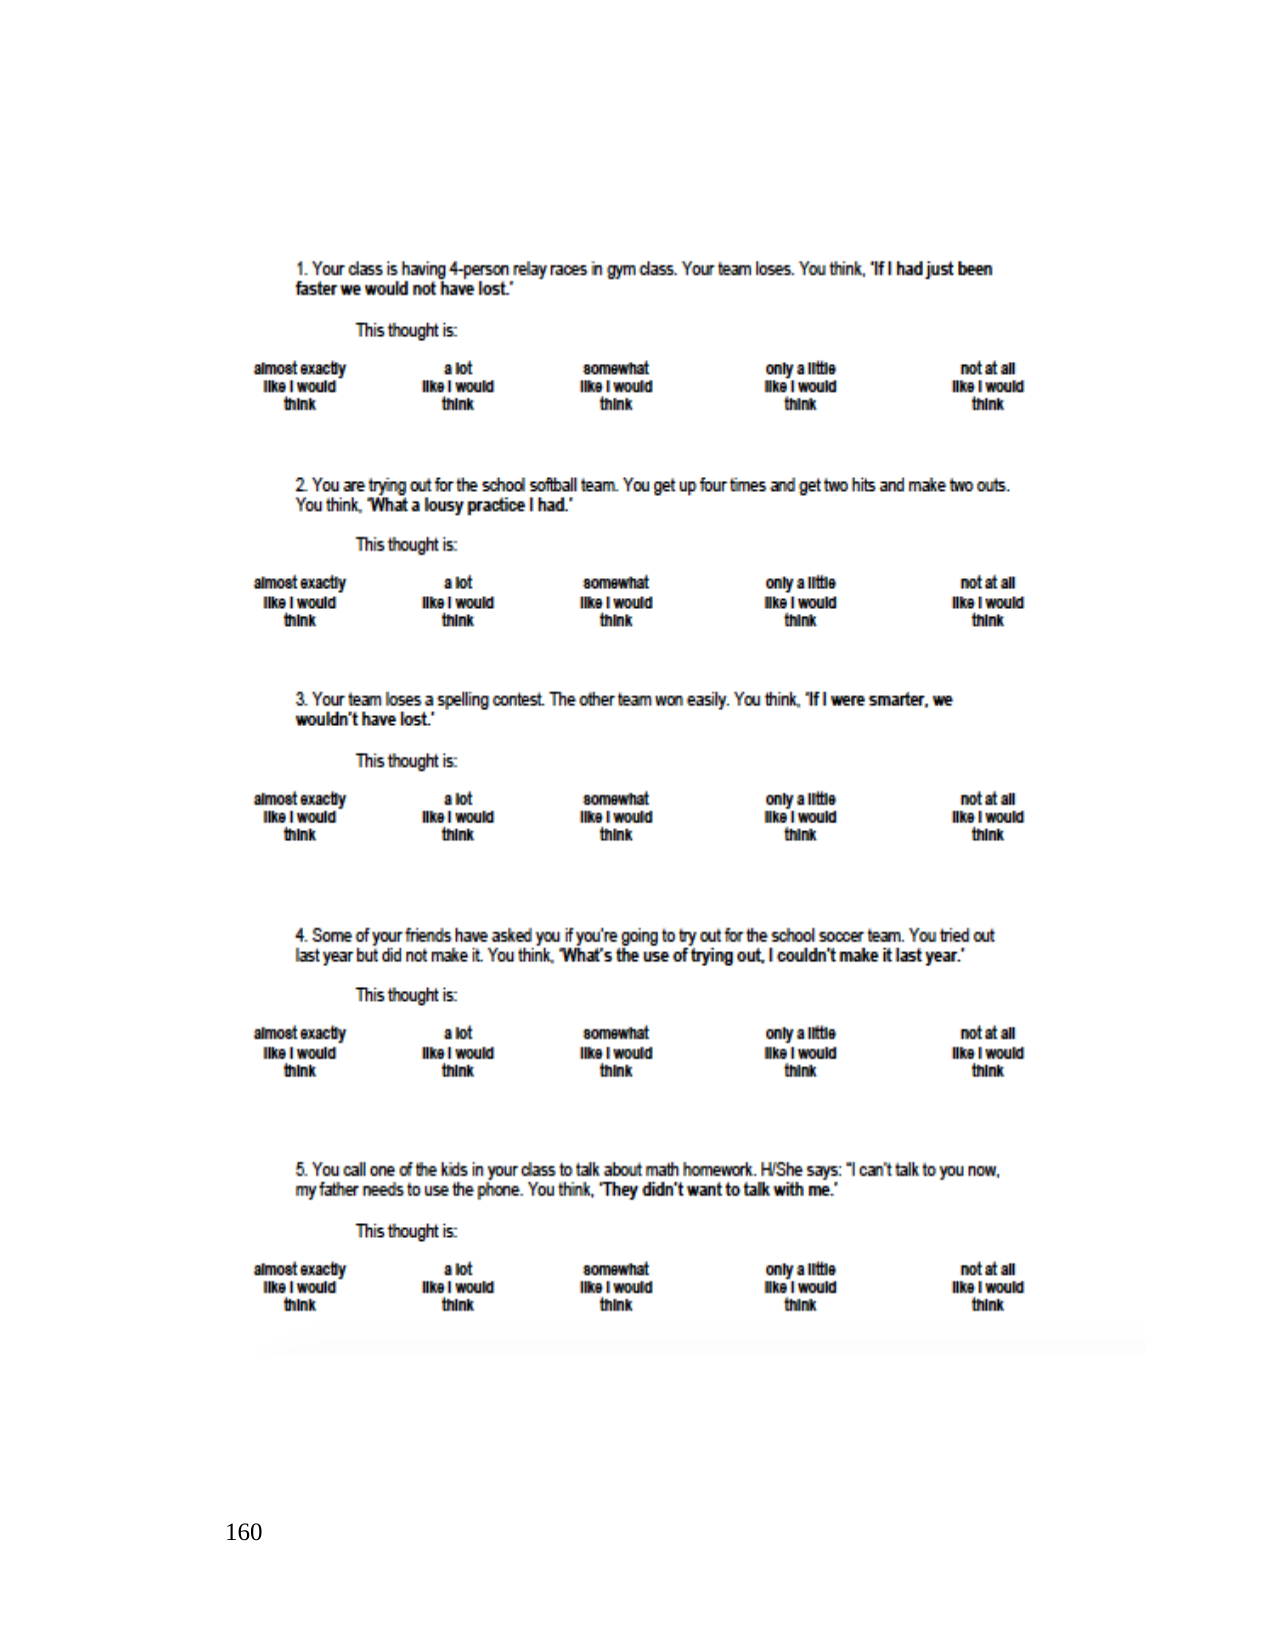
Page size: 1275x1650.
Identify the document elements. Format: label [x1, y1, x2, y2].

picture [196, 224, 1146, 1354]
